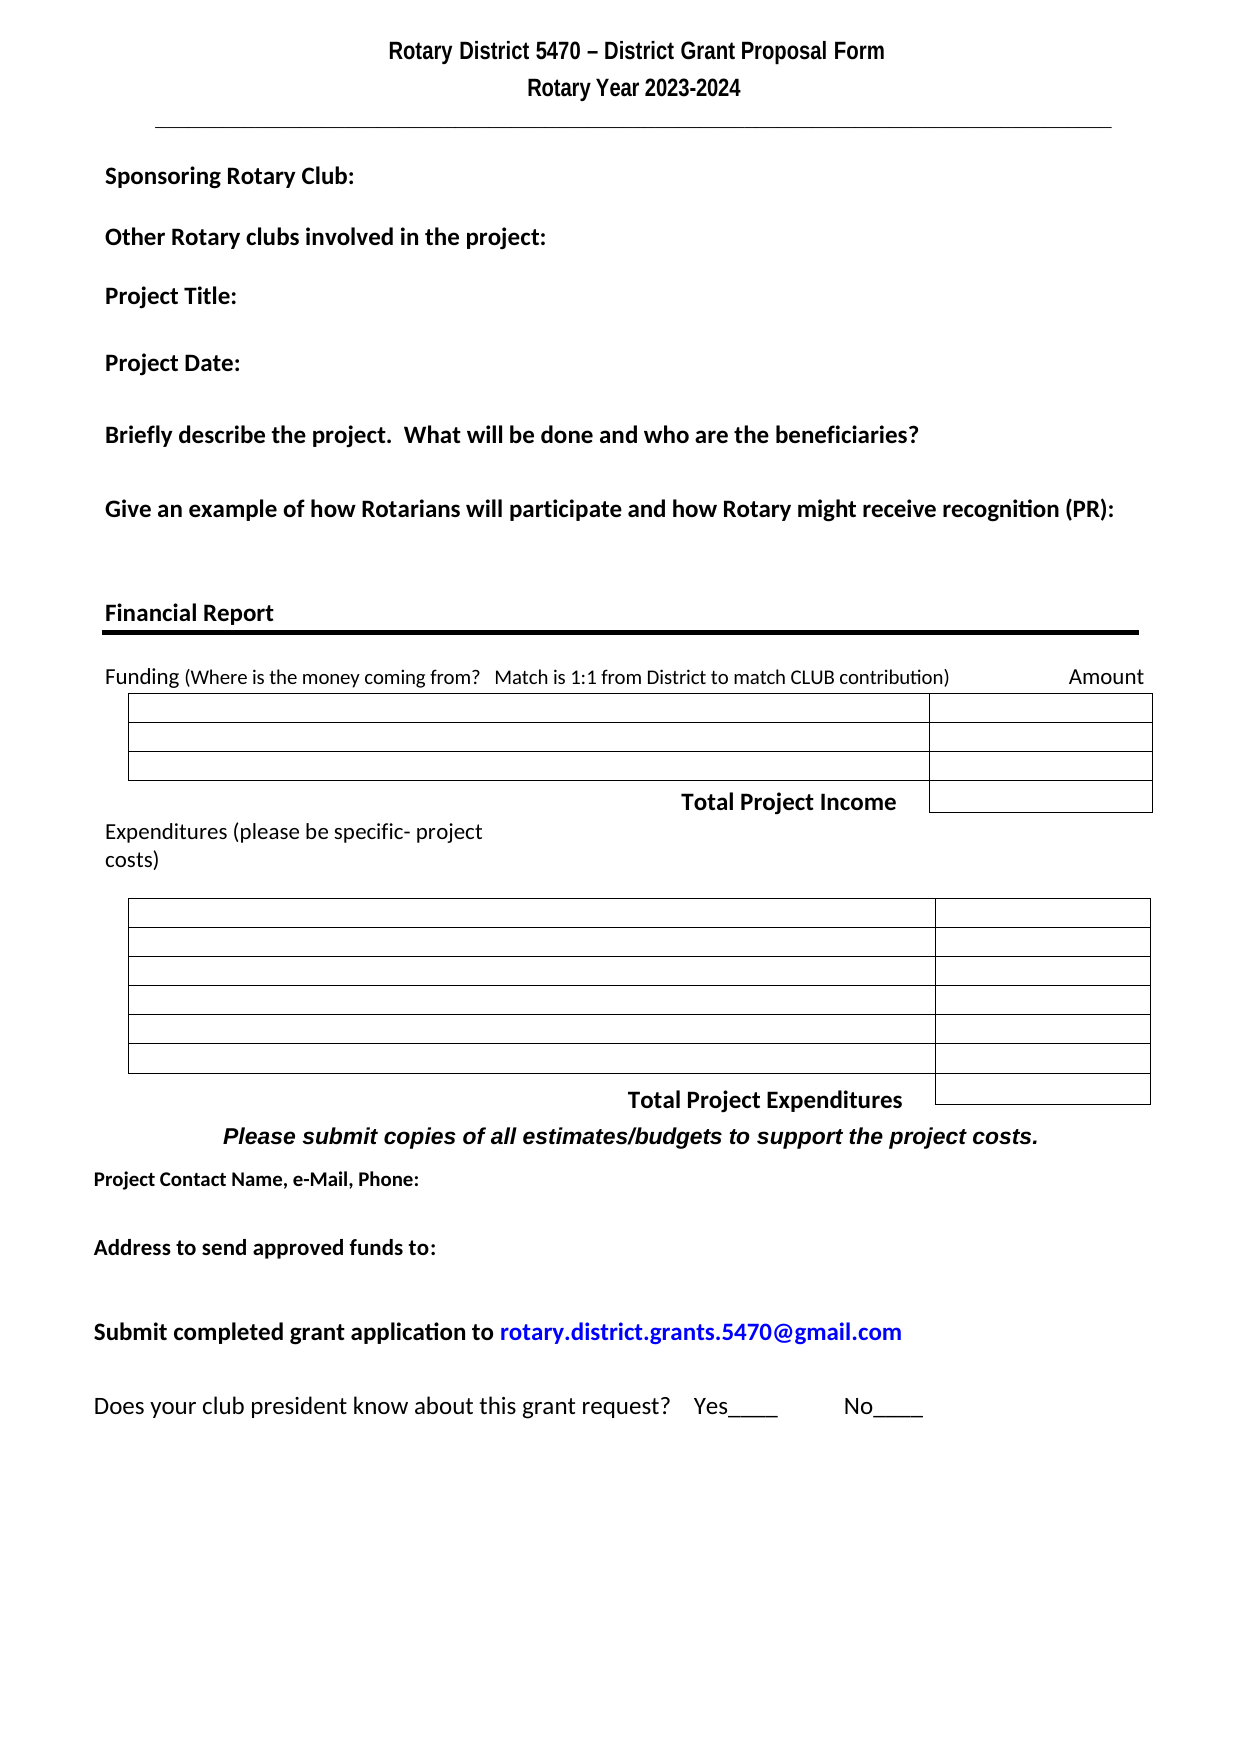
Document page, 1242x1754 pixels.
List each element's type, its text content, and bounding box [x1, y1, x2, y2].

text Project Date: [105, 347, 1162, 377]
text Rotary Year 2023-2024 ______________________________________________________________________________________ [105, 73, 1162, 131]
text Address to send approved funds to: [94, 1233, 1162, 1261]
text Total Project Expenditures [628, 1084, 1162, 1114]
text Briefly describe the project. What will be done and who are the beneficiaries? [105, 419, 1162, 449]
text Rotary District 5470 – District Grant Proposal Form [105, 36, 1162, 64]
text Submit completed grant application to rotary.district.grants.5470@gmail.com [94, 1316, 1162, 1346]
text Does your club president know about this grant request? Yes____ No____ [94, 1390, 1162, 1420]
text Expenditures (please be specific- project costs) [105, 817, 541, 873]
text Project Contact Name, e-Mail, Phone: [94, 1170, 1160, 1191]
text Project Title: [105, 280, 900, 311]
text Sponsoring Rotary Club: [105, 160, 1162, 190]
text Financial Report [105, 597, 1162, 628]
text Please submit copies of all estimates/budgets to support the project costs. [223, 1123, 1162, 1149]
text Funding (Where is the money coming from? Match is 1:1 from District to match CLUB contribution) Amount [105, 662, 1162, 690]
text Give an example of how Rotarians will participate and how Rotary might receive recognition (PR): [105, 493, 1162, 524]
text Total Project Income [681, 786, 1162, 816]
text Other Rotary clubs involved in the project: [105, 221, 1162, 251]
